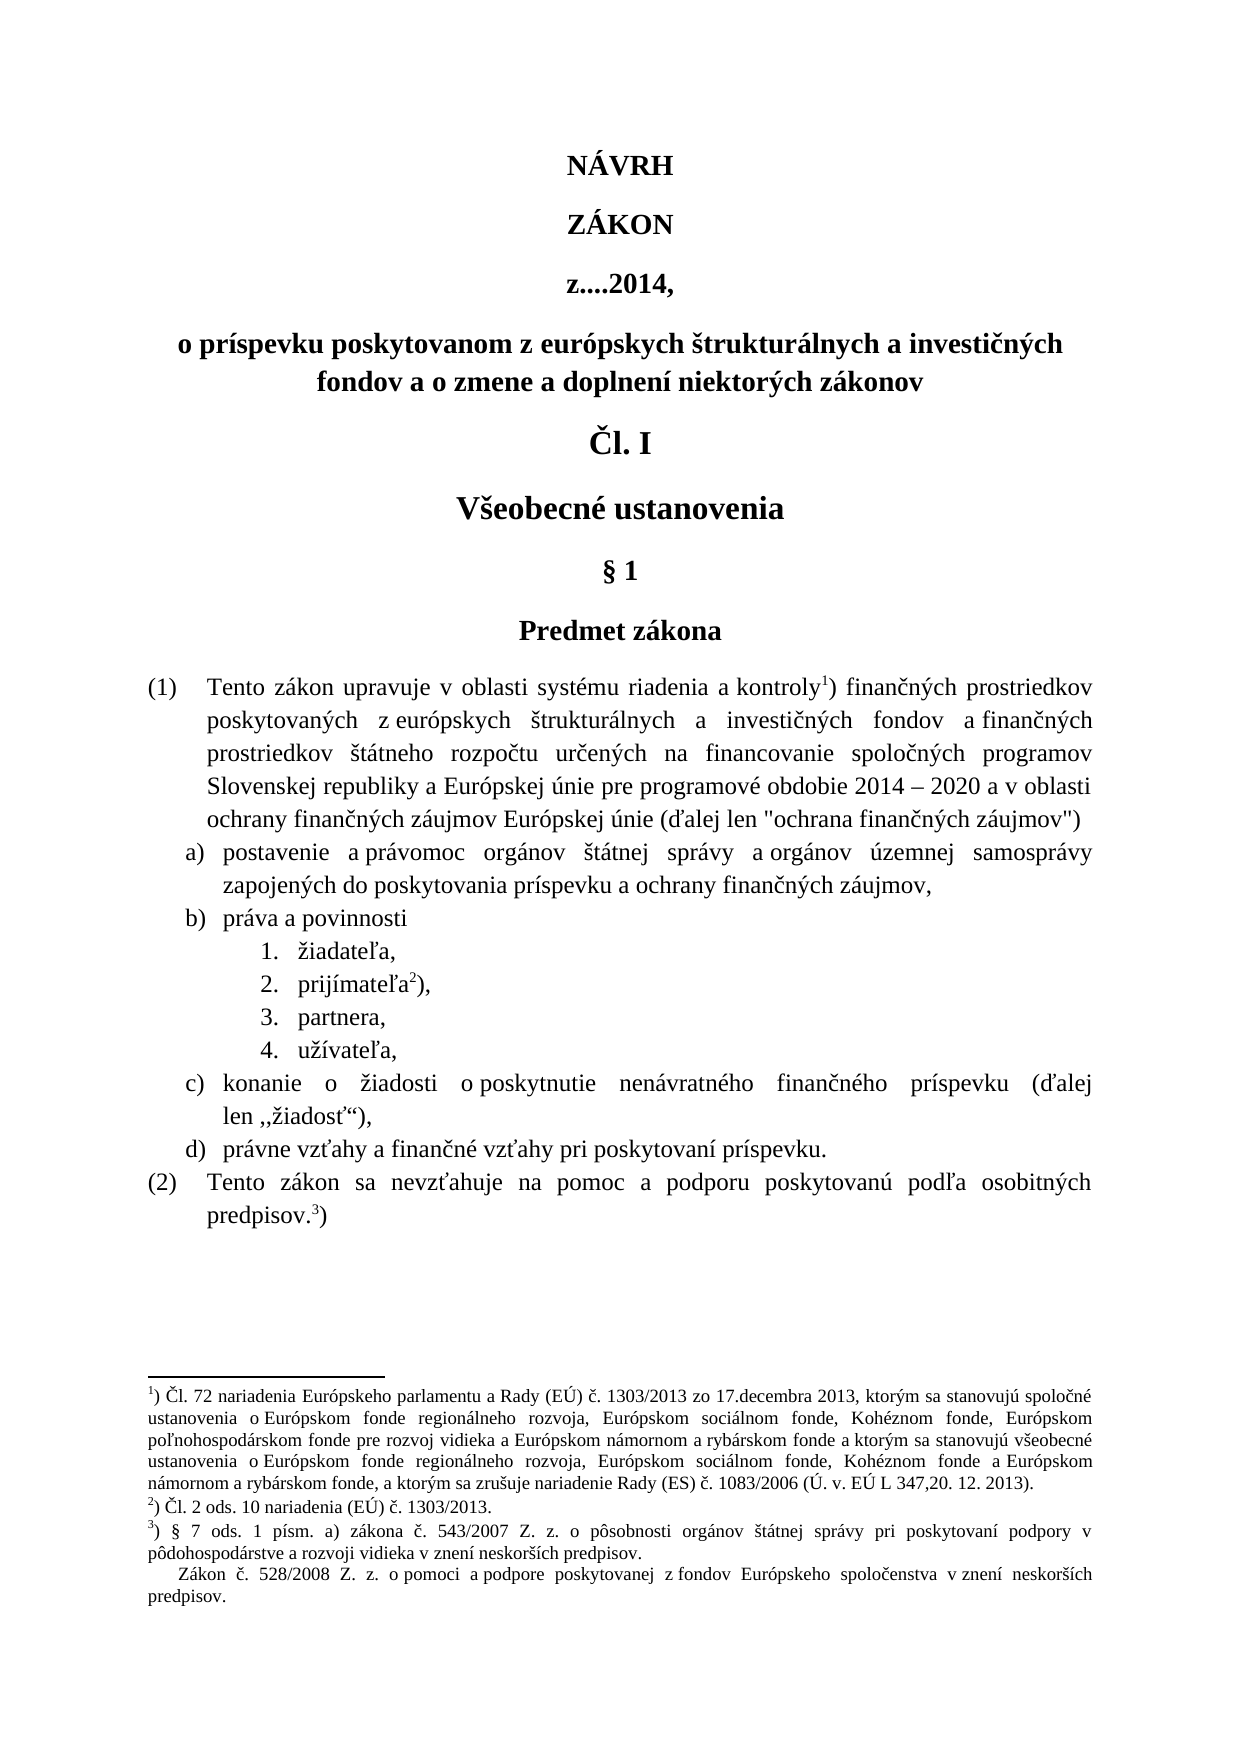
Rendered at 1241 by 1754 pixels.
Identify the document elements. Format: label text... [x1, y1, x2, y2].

list žiadateľa, [260, 936, 1093, 965]
list Tento zákon upravuje v oblasti systému riadenia a kontroly) finančných prostriedkov poskytovaných z európskych štrukturálnych a investičných fondov a finančných prostriedkov štátneho rozpočtu určených na financovanie spoločných programov Slovenskej republiky a Európskej únie pre programové obdobie 2014 – 2020 a v oblasti ochrany finančných záujmov Európskej únie (ďalej len "ochrana finančných záujmov") [148, 672, 1093, 833]
list užívateľa, [260, 1035, 1093, 1064]
list postavenie a právomoc orgánov štátnej správy a orgánov územnej samosprávy zapojených do poskytovania príspevku a ochrany finančných záujmov, [185, 837, 1093, 899]
list partnera, [260, 1002, 1093, 1031]
text o príspevku poskytovanom z európskych štrukturálnych a investičných fondov a o zmene a doplnení niektorých zákonov [148, 326, 1093, 398]
text ZÁKON [148, 207, 1093, 241]
text NÁVRH [148, 148, 1093, 181]
list práva a povinnosti [185, 903, 1093, 932]
text Čl. I [148, 424, 1093, 462]
list Tento zákon sa nevzťahuje na pomoc a podporu poskytovanú podľa osobitných predpisov.) [148, 1167, 1093, 1229]
text Všeobecné ustanovenia [148, 488, 1093, 527]
text z....2014, [148, 266, 1093, 300]
text Predmet zákona [148, 613, 1093, 646]
text § 1 [148, 553, 1093, 587]
list právne vzťahy a finančné vzťahy pri poskytovaní príspevku. [185, 1134, 1093, 1163]
list prijímateľa), [260, 969, 1093, 998]
list konanie o žiadosti o poskytnutie nenávratného finančného príspevku (ďalej len ,,žiadosť“), [185, 1068, 1093, 1130]
